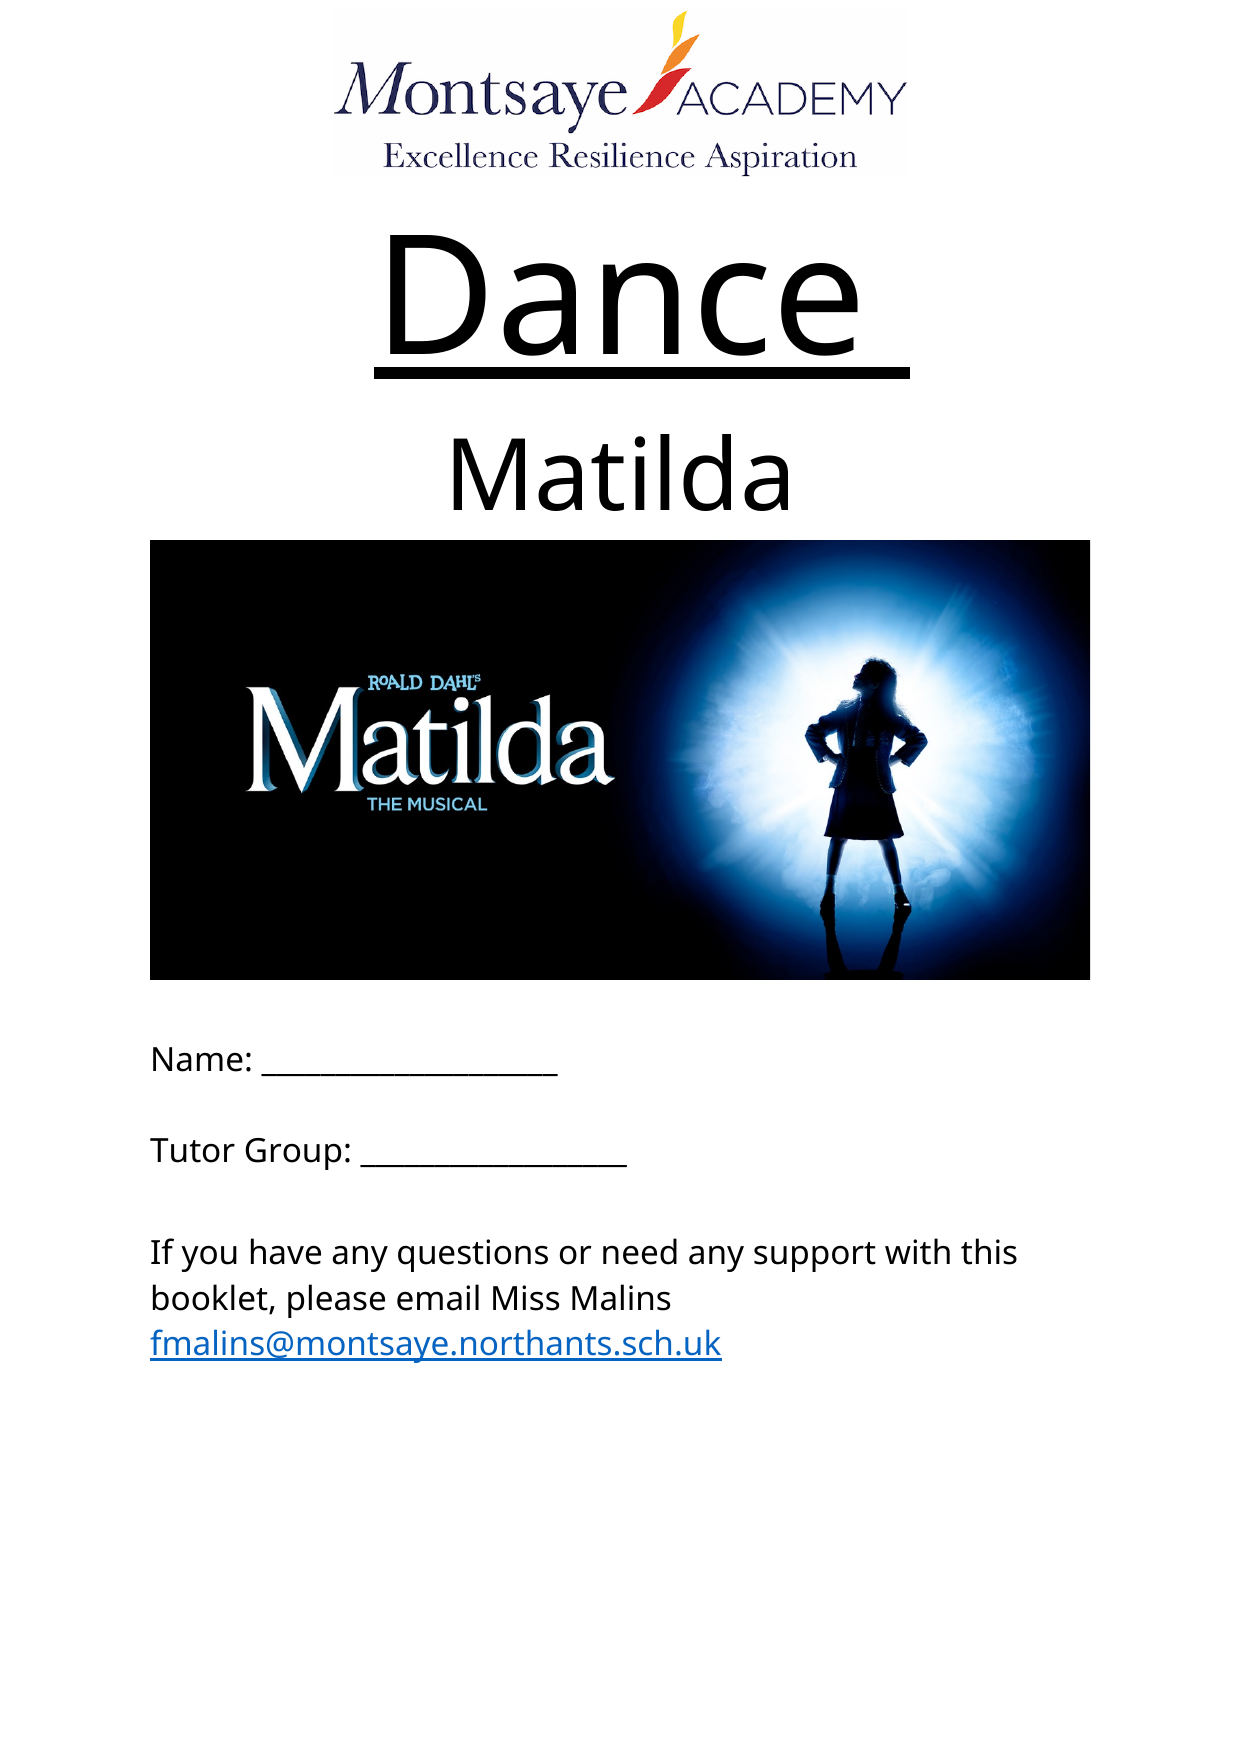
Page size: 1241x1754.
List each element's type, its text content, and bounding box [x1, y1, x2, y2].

text Dance [150, 150, 1090, 404]
text Tutor Group: __________________ [150, 1127, 1090, 1172]
text Matilda [150, 404, 1090, 540]
picture [150, 540, 1091, 980]
text If you have any questions or need any support with this booklet, please email Miss Malins fmalins@montsaye.northants.sch.uk [150, 1229, 1090, 1365]
text Name: ____________________ [150, 1036, 1090, 1082]
picture [332, 9, 908, 177]
